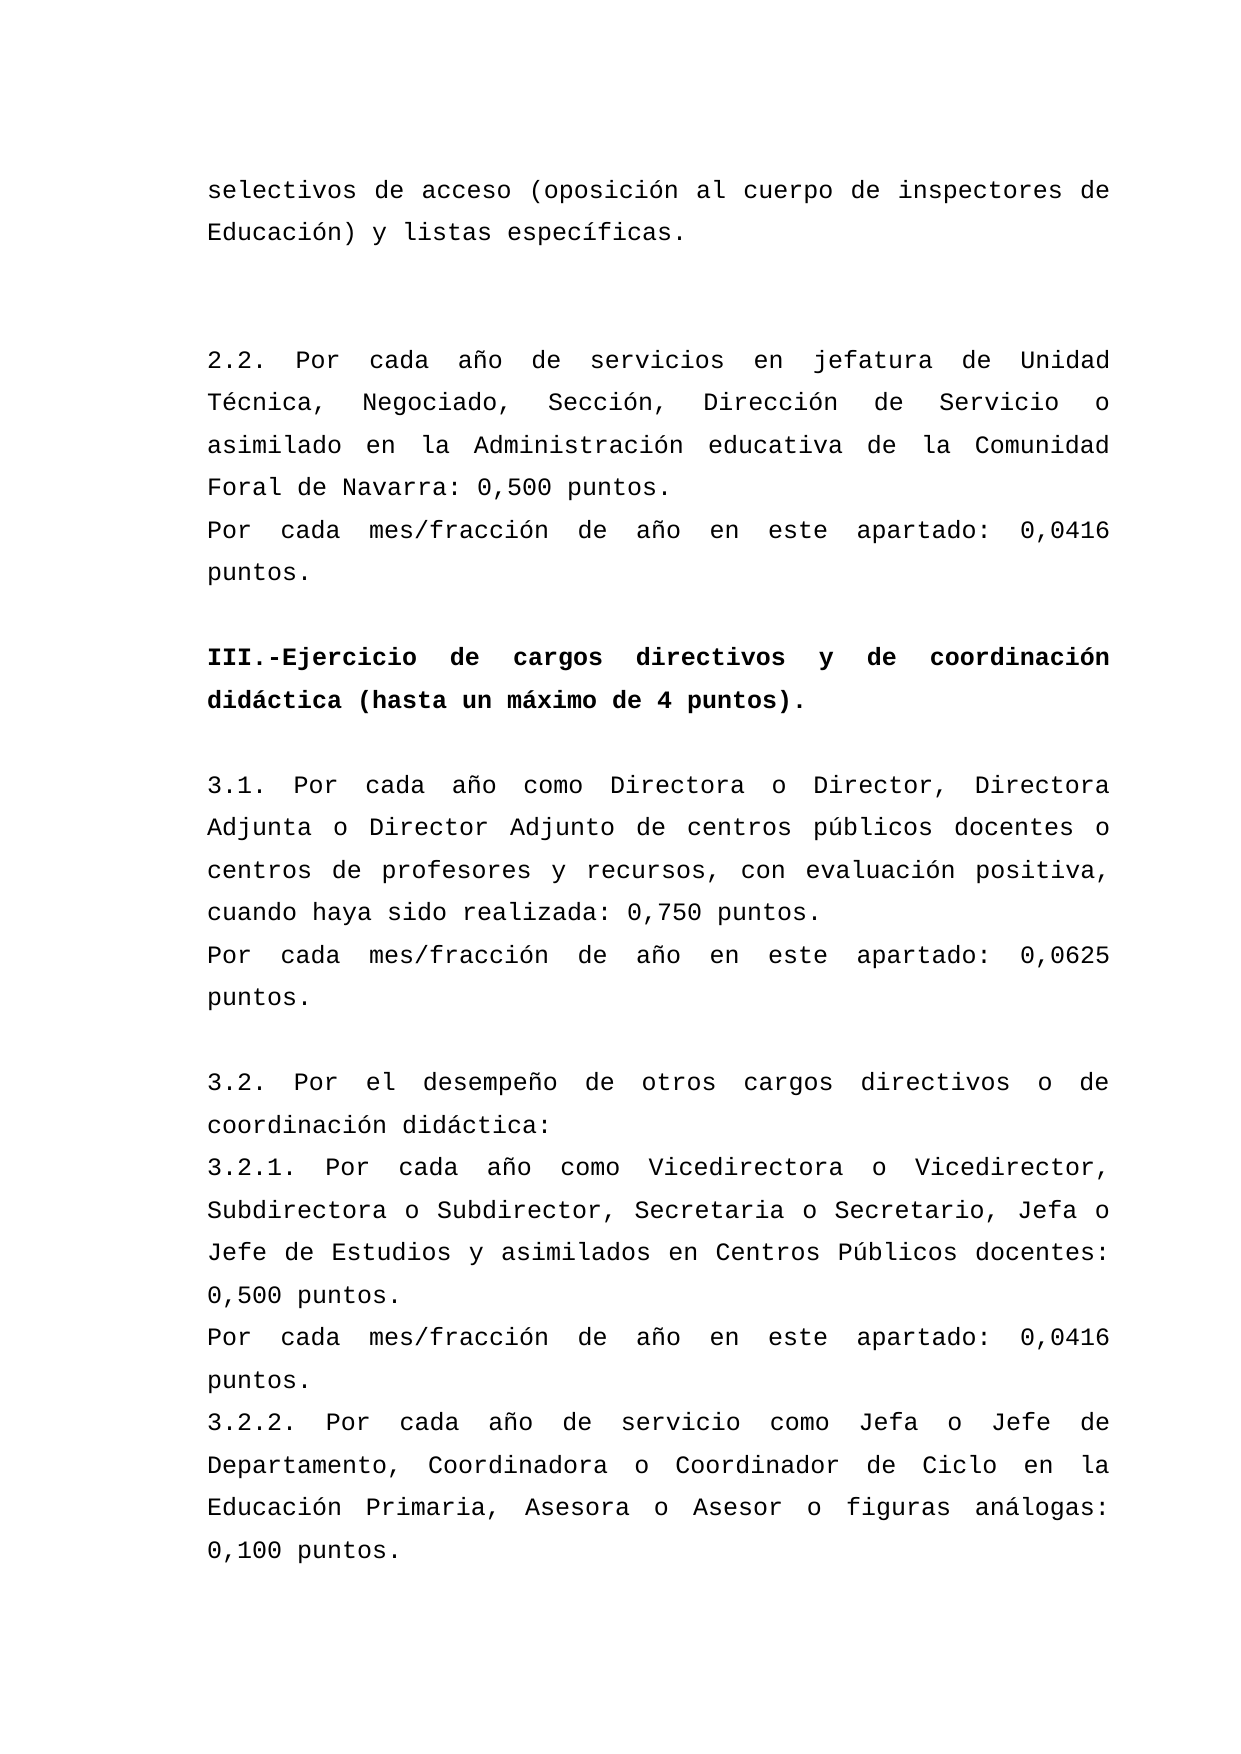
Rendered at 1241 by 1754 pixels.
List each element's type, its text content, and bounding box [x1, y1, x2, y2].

text 2.2. Por cada año de servicios en jefatura de Unidad Técnica, Negociado, Sección, Dirección de Servicio o asimilado en la Administración educativa de la Comunidad Foral de Navarra: 0,500 puntos. [207, 347, 1110, 503]
text 3.1. Por cada año como Directora o Director, Directora Adjunta o Director Adjunto de centros públicos docentes o centros de profesores y recursos, con evaluación positiva, cuando haya sido realizada: 0,750 puntos. [207, 772, 1110, 928]
text Por cada mes/fracción de año en este apartado: 0,0416 puntos. [207, 517, 1110, 588]
text 3.2.1. Por cada año como Vicedirectora o Vicedirector, Subdirectora o Subdirector, Secretaria o Secretario, Jefa o Jefe de Estudios y asimilados en Centros Públicos docentes: 0,500 puntos. [207, 1155, 1110, 1311]
text III.-Ejercicio de cargos directivos y de coordinación didáctica (hasta un máximo de 4 puntos). [207, 645, 1110, 716]
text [207, 177, 1110, 248]
text Por cada mes/fracción de año en este apartado: 0,0416 puntos. [207, 1325, 1110, 1396]
text 3.2.2. Por cada año de servicio como Jefa o Jefe de Departamento, Coordinadora o Coordinador de Ciclo en la Educación Primaria, Asesora o Asesor o figuras análogas: 0,100 puntos. [207, 1410, 1110, 1566]
text Por cada mes/fracción de año en este apartado: 0,0625 puntos. [207, 942, 1110, 1013]
text 3.2. Por el desempeño de otros cargos directivos o de coordinación didáctica: [207, 1070, 1110, 1141]
